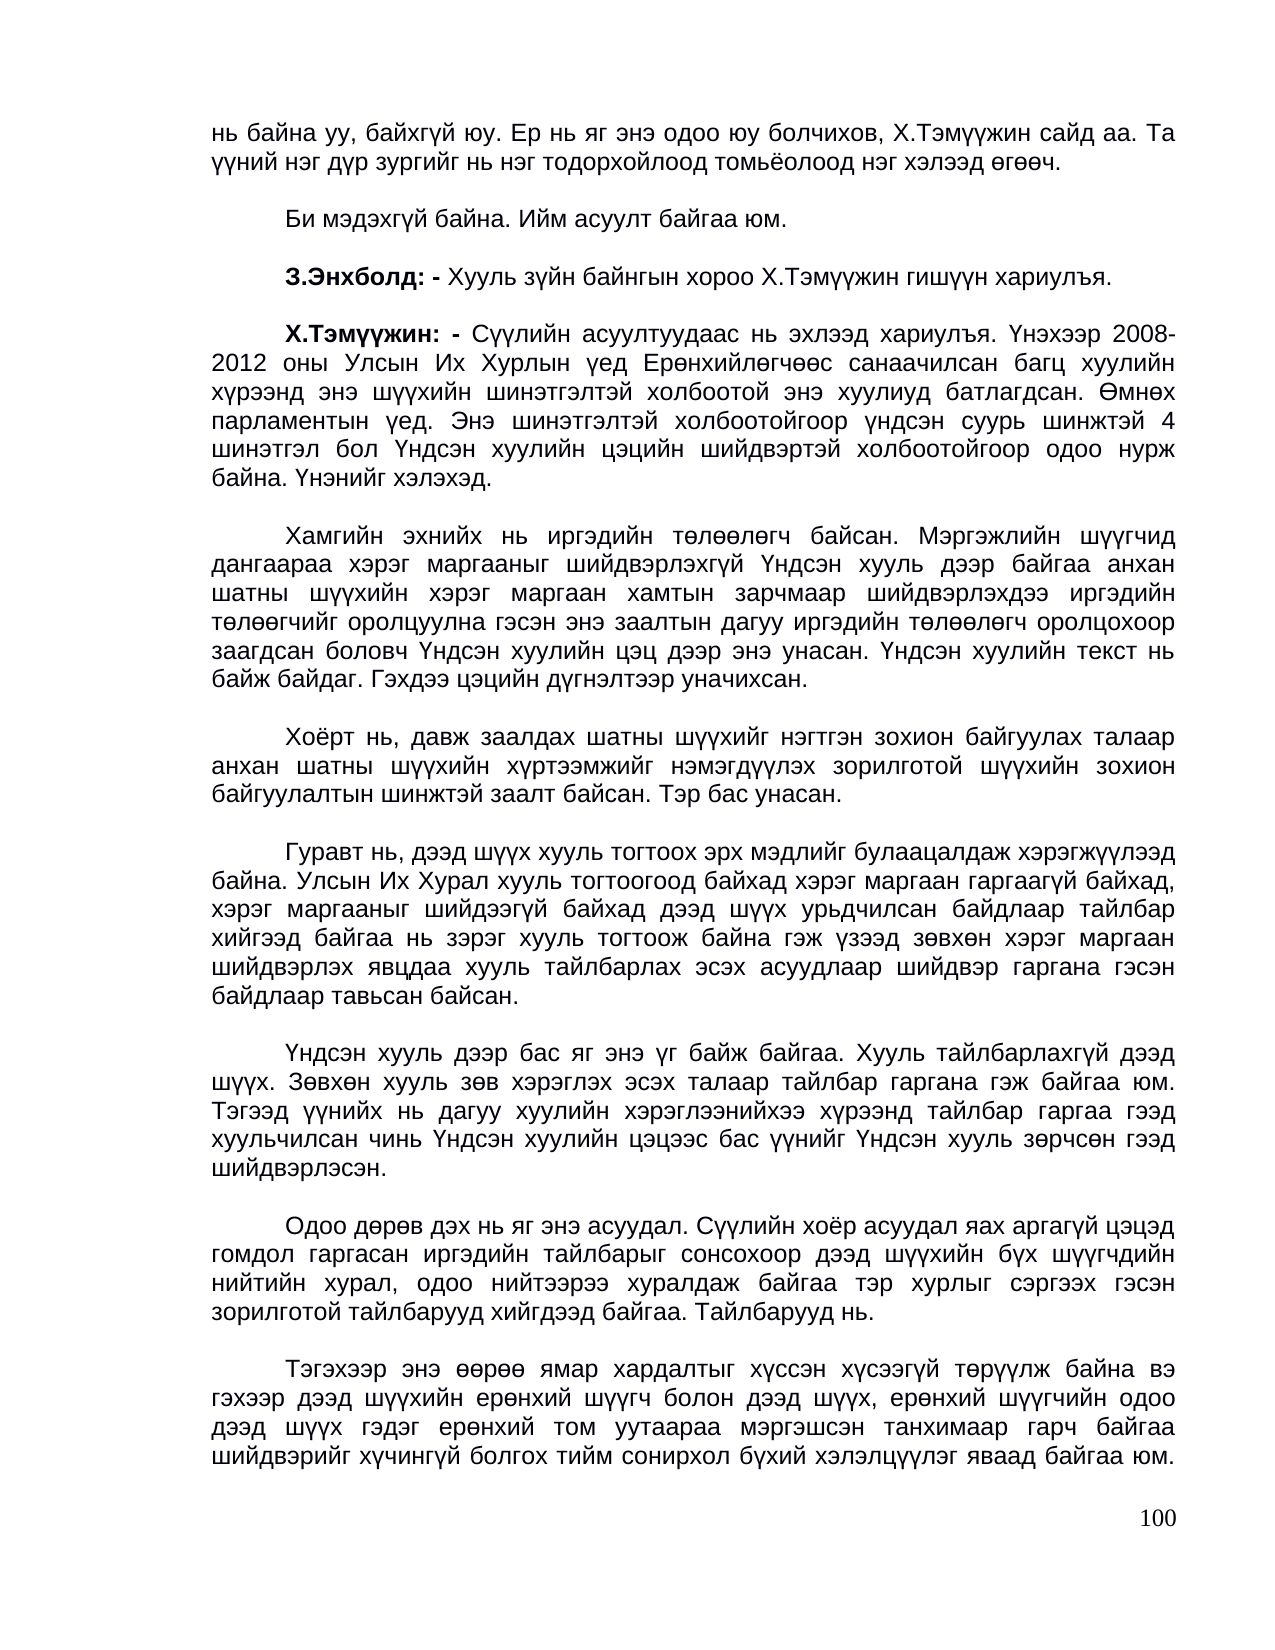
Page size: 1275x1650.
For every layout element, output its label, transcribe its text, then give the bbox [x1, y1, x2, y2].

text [211, 1354, 1177, 1469]
text З.Энхболд: - Хууль зүйн байнгын хороо Х.Тэмүүжин гишүүн хариулъя. [211, 262, 1177, 291]
text Үндсэн хууль дээр бас яг энэ үг байж байгаа. Хууль тайлбарлахгүй дээд шүүх. Зөвхөн хууль зөв хэрэглэх эсэх талаар тайлбар гаргана гэж байгаа юм. Тэгээд үүнийх нь дагуу хуулийн хэрэглээнийхээ хүрээнд тайлбар гаргаа гээд хуульчилсан чинь Үндсэн хуулийн цэцээс бас үүнийг Үндсэн хууль зөрчсөн гээд шийдвэрлэсэн. [211, 1038, 1177, 1182]
text Гуравт нь, дээд шүүх хууль тогтоох эрх мэдлийг булаацалдаж хэрэгжүүлээд байна. Улсын Их Хурал хууль тогтоогоод байхад хэрэг маргаан гаргаагүй байхад, хэрэг маргааныг шийдээгүй байхад дээд шүүх урьдчилсан байдлаар тайлбар хийгээд байгаа нь зэрэг хууль тогтоож байна гэж үзээд зөвхөн хэрэг маргаан шийдвэрлэх явцдаа хууль тайлбарлах эсэх асуудлаар шийдвэр гаргана гэсэн байдлаар тавьсан байсан. [211, 837, 1177, 1009]
text Х.Тэмүүжин: - Сүүлийн асуултуудаас нь эхлээд хариулъя. Үнэхээр 2008-2012 оны Улсын Их Хурлын үед Ерөнхийлөгчөөс санаачилсан багц хуулийн хүрээнд энэ шүүхийн шинэтгэлтэй холбоотой энэ хуулиуд батлагдсан. Өмнөх парламентын үед. Энэ шинэтгэлтэй холбоотойгоор үндсэн суурь шинжтэй 4 шинэтгэл бол Үндсэн хуулийн цэцийн шийдвэртэй холбоотойгоор одоо нурж байна. Үнэнийг хэлэхэд. [211, 319, 1177, 492]
text Хамгийн эхнийх нь иргэдийн төлөөлөгч байсан. Мэргэжлийн шүүгчид дангаараа хэрэг маргааныг шийдвэрлэхгүй Үндсэн хууль дээр байгаа анхан шатны шүүхийн хэрэг маргаан хамтын зарчмаар шийдвэрлэхдээ иргэдийн төлөөгчийг оролцуулна гэсэн энэ заалтын дагуу иргэдийн төлөөлөгч оролцохоор заагдсан боловч Үндсэн хуулийн цэц дээр энэ унасан. Үндсэн хуулийн текст нь байж байдаг. Гэхдээ цэцийн дүгнэлтээр уначихсан. [211, 521, 1177, 693]
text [211, 118, 1177, 176]
text Хоёрт нь, давж заалдах шатны шүүхийг нэгтгэн зохион байгуулах талаар анхан шатны шүүхийн хүртээмжийг нэмэгдүүлэх зорилготой шүүхийн зохион байгуулалтын шинжтэй заалт байсан. Тэр бас унасан. [211, 722, 1177, 808]
text Одоо дөрөв дэх нь яг энэ асуудал. Сүүлийн хоёр асуудал яах аргагүй цэцэд гомдол гаргасан иргэдийн тайлбарыг сонсохоор дээд шүүхийн бүх шүүгчдийн нийтийн хурал, одоо нийтээрээ хуралдаж байгаа тэр хурлыг сэргээх гэсэн зорилготой тайлбарууд хийгдээд байгаа. Тайлбарууд нь. [211, 1211, 1177, 1326]
text Би мэдэхгүй байна. Ийм асуулт байгаа юм. [211, 204, 1177, 233]
